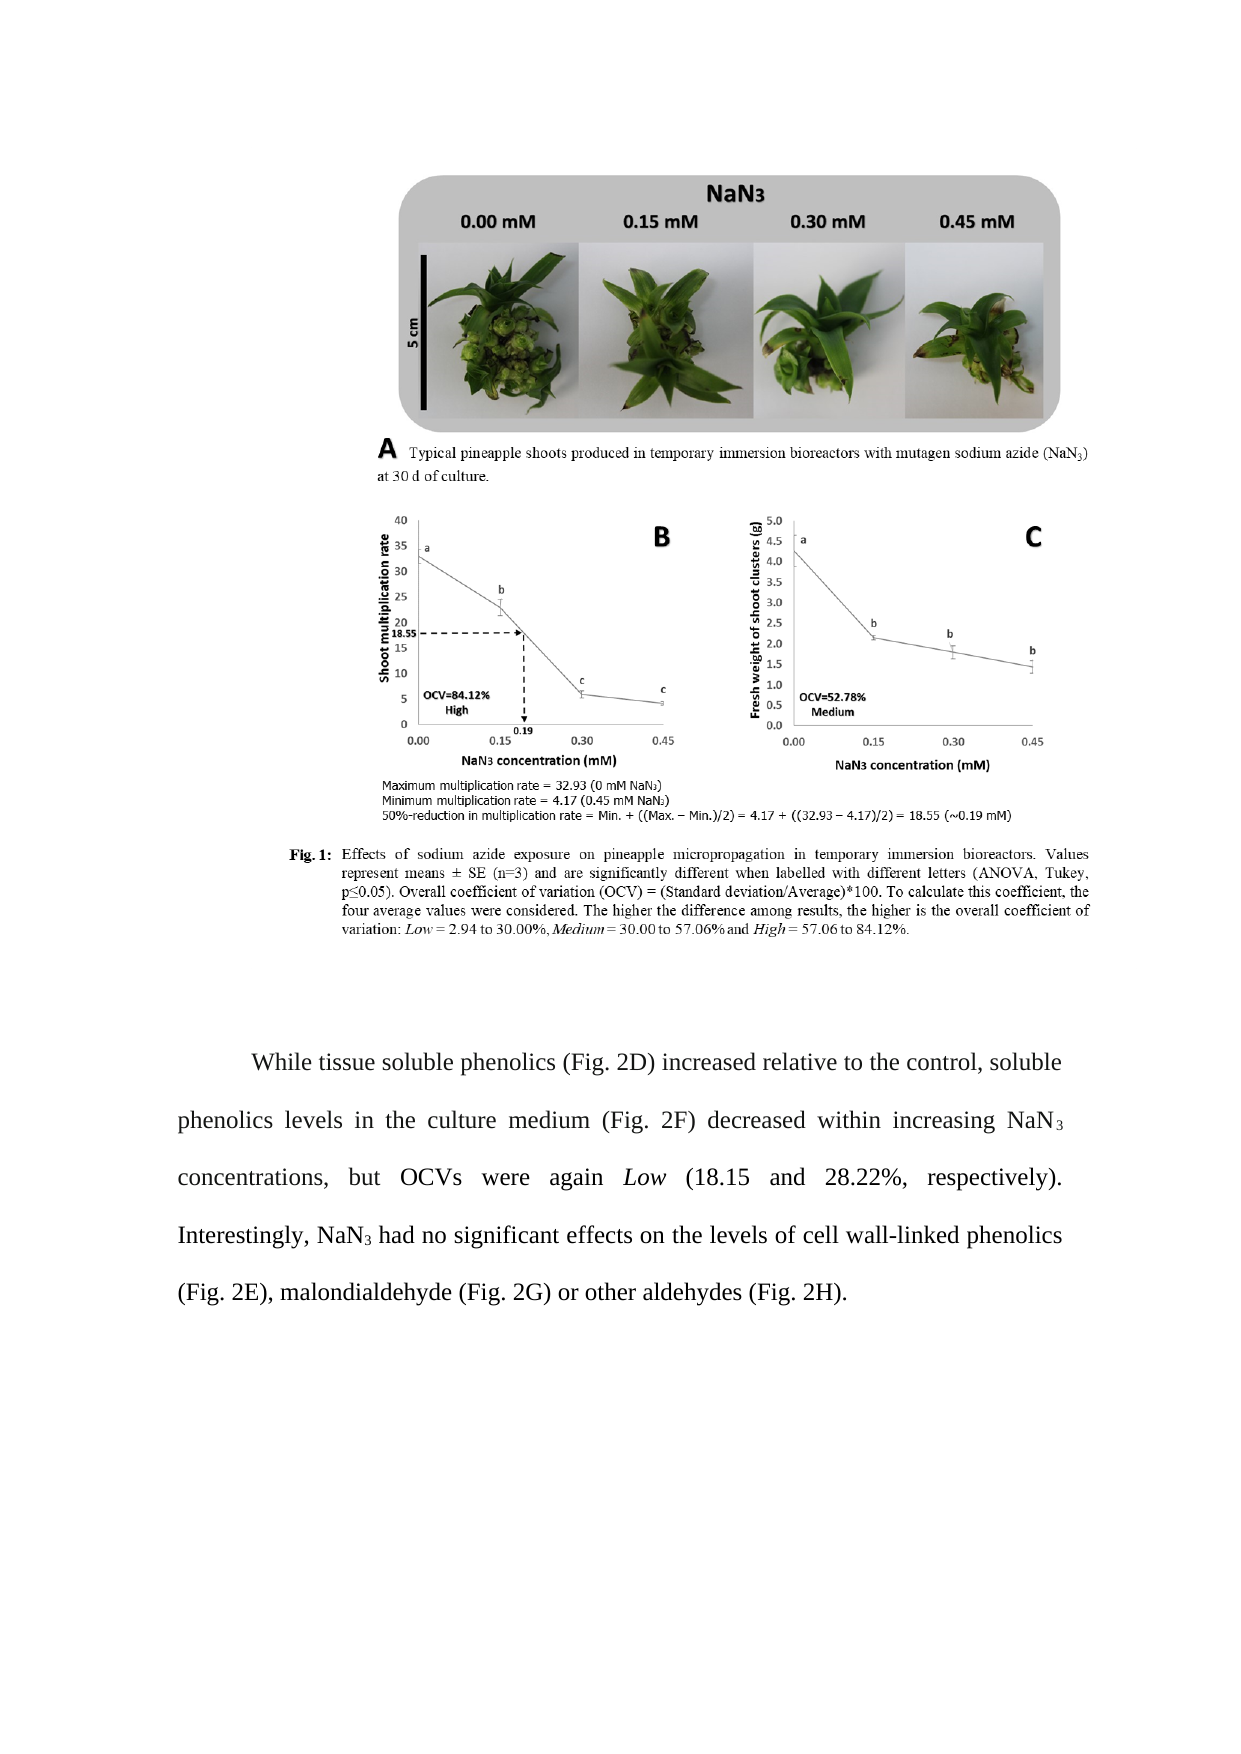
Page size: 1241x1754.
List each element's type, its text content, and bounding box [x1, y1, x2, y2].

picture [251, 147, 1137, 969]
text While tissue soluble phenolics (Fig. 2D) increased relative to the control, soluble phenolics levels in the culture medium (Fig. 2F) decreased within increasing NaN3 concentrations, but OCVs were again Low (18.15 and 28.22%, respectively). Interestingly, NaN3 had no significant effects on the levels of cell wall-linked phenolics (Fig. 2E), malondialdehyde (Fig. 2G) or other aldehydes (Fig. 2H). [177, 1047, 1063, 1306]
